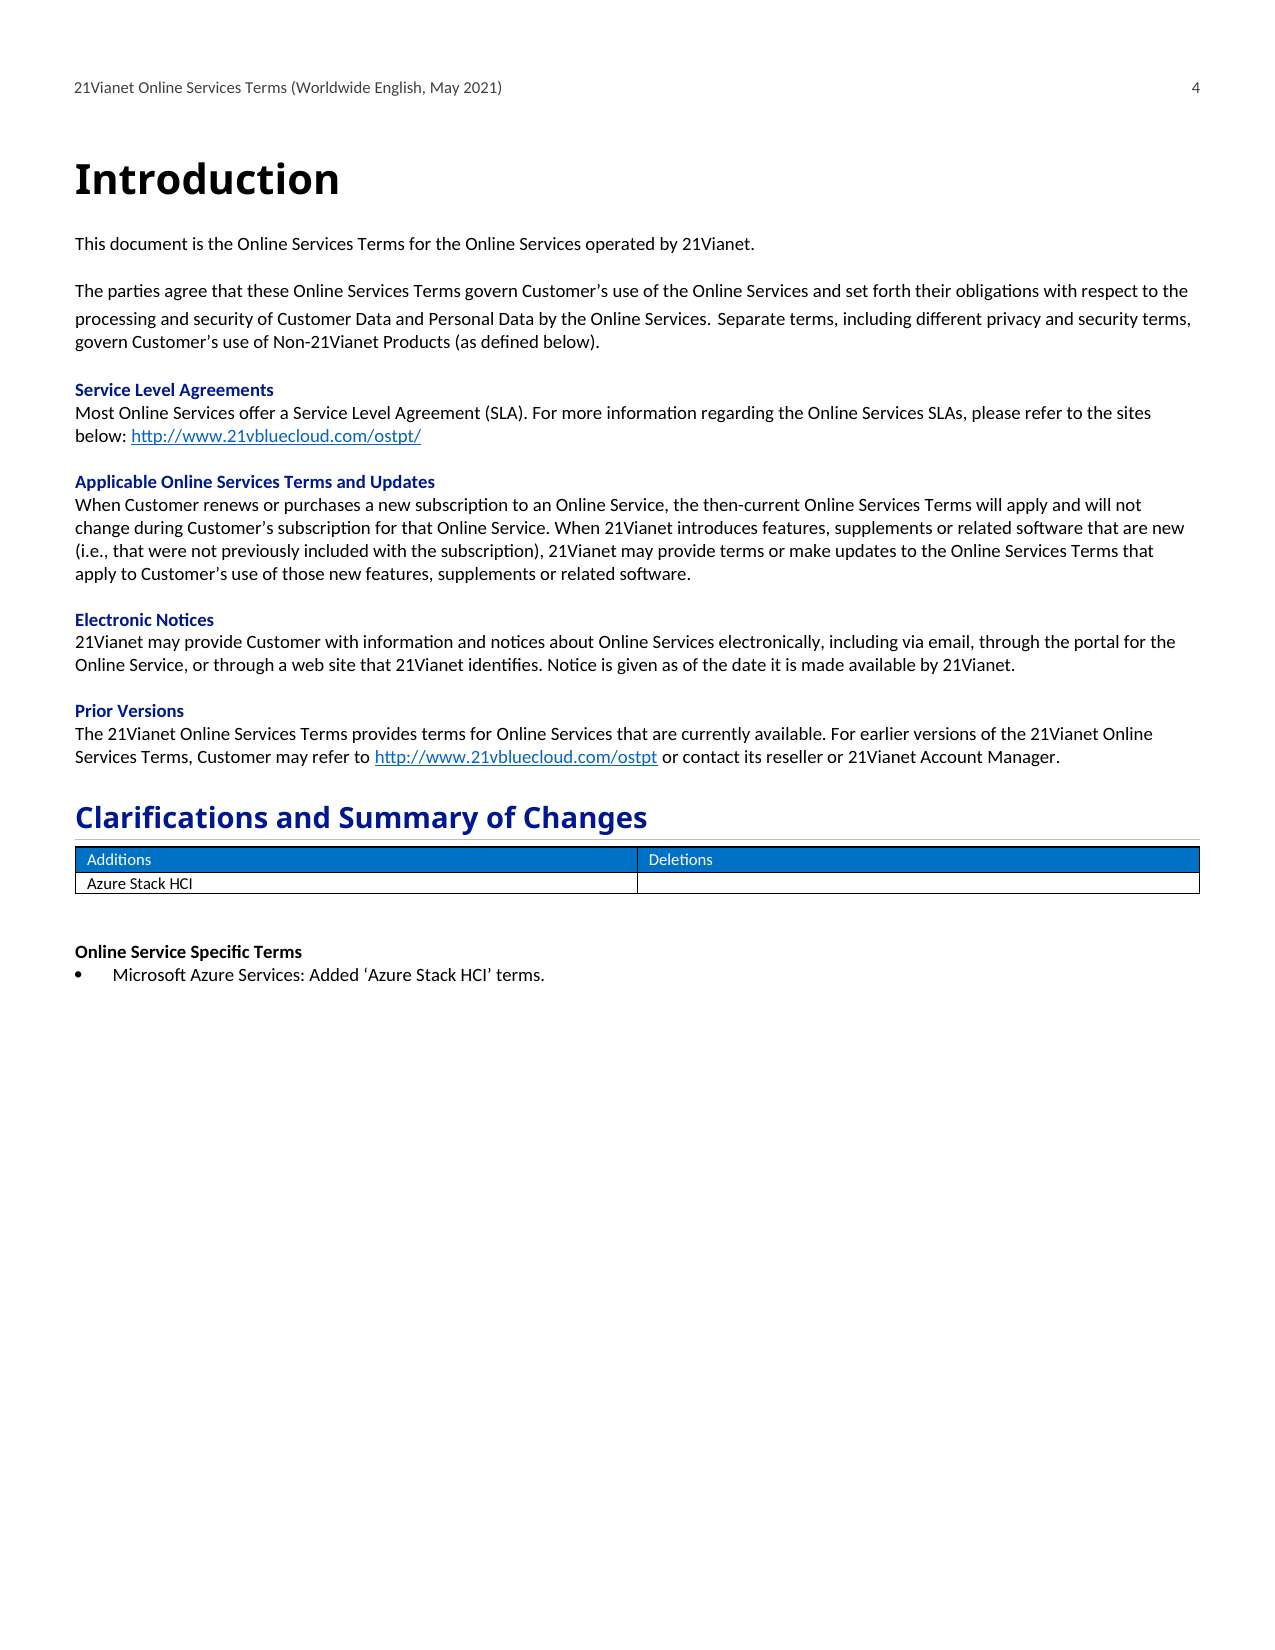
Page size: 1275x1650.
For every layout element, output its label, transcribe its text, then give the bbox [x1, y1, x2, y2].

subtitle Electronic Notices [75, 608, 1200, 631]
list The 21Vianet Online Services Terms provides terms for Online Services that are currently available. For earlier versions of the 21Vianet Online Services Terms, Customer may refer to http://www.21vbluecloud.com/ostpt or contact its reseller or 21Vianet Account Manager. [75, 722, 1200, 768]
list 21Vianet may provide Customer with information and notices about Online Services electronically, including via email, through the portal for the Online Service, or through a web site that 21Vianet identifies. Notice is given as of the date it is made available by 21Vianet. [75, 631, 1200, 676]
subtitle Service Level Agreements [75, 378, 1200, 401]
list Microsoft Azure Services: Added ‘Azure Stack HCI’ terms. [75, 963, 1200, 986]
list Most Online Services offer a Service Level Agreement (SLA). For more information regarding the Online Services SLAs, please refer to the sites below: http://www.21vbluecloud.com/ostpt/ [75, 401, 1200, 447]
table_header Deletions [638, 848, 1199, 872]
list The parties agree that these Online Services Terms govern Customer’s use of the Online Services and set forth their obligations with respect to the processing and security of Customer Data and Personal Data by the Online Services. Separate terms, including different privacy and security terms, govern Customer’s use of Non-21Vianet Products (as defined below). [75, 280, 1200, 353]
table_header Additions [76, 848, 637, 872]
table_cell [638, 873, 1199, 893]
list When Customer renews or purchases a new subscription to an Online Service, the then-current Online Services Terms will apply and will not change during Customer’s subscription for that Online Service. When 21Vianet introduces features, supplements or related software that are new (i.e., that were not previously included with the subscription), 21Vianet may provide terms or make updates to the Online Services Terms that apply to Customer’s use of those new features, supplements or related software. [75, 493, 1200, 585]
table_cell Azure Stack HCI [76, 873, 637, 893]
subtitle Prior Versions [75, 699, 1200, 722]
subtitle Online Service Specific Terms [75, 940, 1200, 963]
subtitle Clarifications and Summary of Changes [75, 797, 1200, 839]
list This document is the Online Services Terms for the Online Services operated by 21Vianet. [75, 232, 1200, 255]
subtitle Applicable Online Services Terms and Updates [75, 470, 1200, 493]
subtitle Introduction [75, 150, 1200, 207]
